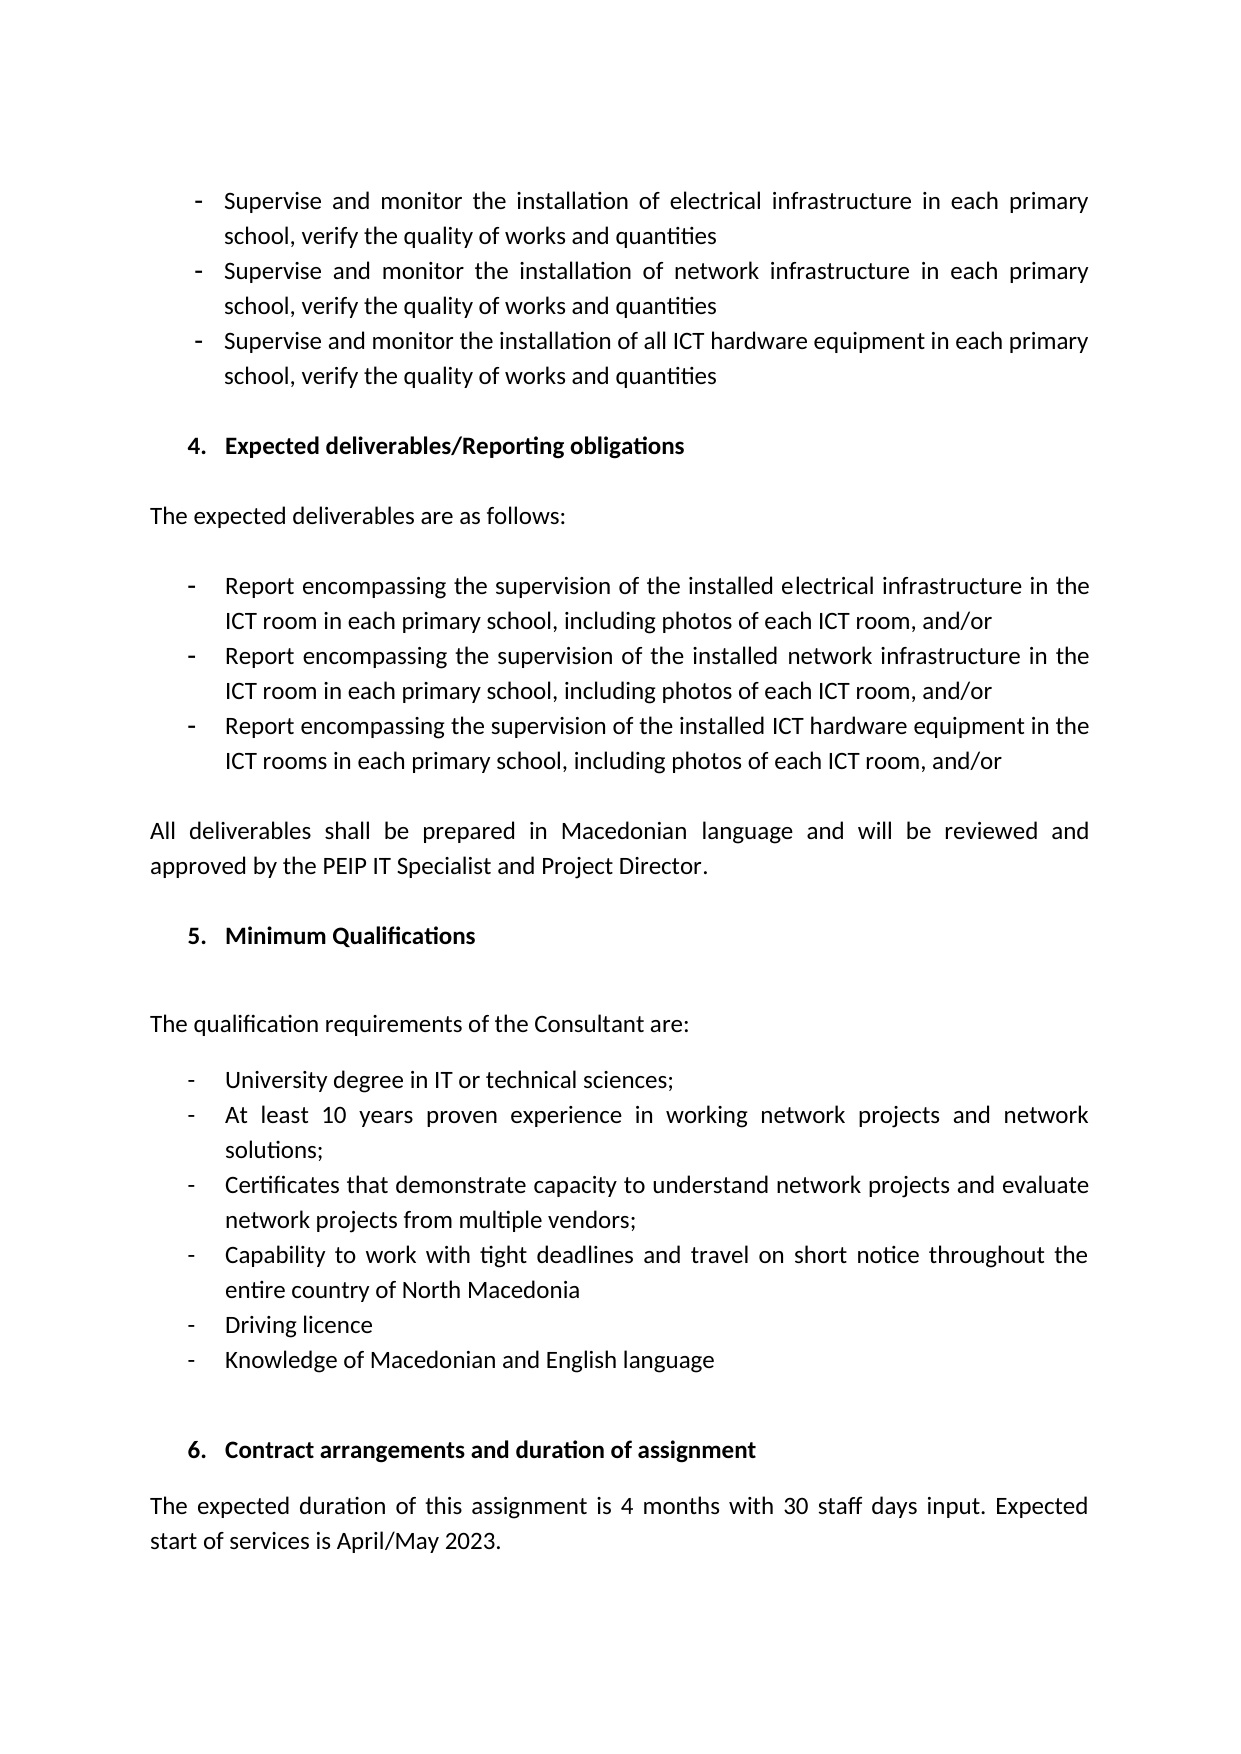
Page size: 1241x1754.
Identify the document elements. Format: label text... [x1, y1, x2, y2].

list Supervise and monitor the installation of all ICT hardware equipment in each primary school, verify the quality of works and quantities [194, 325, 1090, 391]
list Supervise and monitor the installation of electrical infrastructure in each primary school, verify the quality of works and quantities [194, 185, 1090, 251]
list Driving licence [187, 1309, 1090, 1339]
text The expected duration of this assignment is 4 months with 30 staff days input. Expected start of services is April/May 2023. [150, 1490, 1090, 1556]
list Minimum Qualifications [187, 920, 1090, 951]
list Report encompassing the supervision of the installed ICT hardware equipment in the ICT rooms in each primary school, including photos of each ICT room, and/or [187, 710, 1090, 776]
list At least 10 years proven experience in working network projects and network solutions; [187, 1099, 1090, 1164]
text All deliverables shall be prepared in Macedonian language and will be reviewed and approved by the PEIP IT Specialist and Project Director. [150, 815, 1090, 881]
list Report encompassing the supervision of the installed electrical infrastructure in the ICT room in each primary school, including photos of each ICT room, and/or [187, 570, 1090, 636]
text The qualification requirements of the Consultant are: [150, 1008, 1090, 1038]
list Report encompassing the supervision of the installed network infrastructure in the ICT room in each primary school, including photos of each ICT room, and/or [187, 640, 1090, 706]
list Capability to work with tight deadlines and travel on short notice throughout the entire country of North Macedonia [187, 1239, 1090, 1304]
list Certificates that demonstrate capacity to understand network projects and evaluate network projects from multiple vendors; [187, 1169, 1090, 1234]
list Supervise and monitor the installation of network infrastructure in each primary school, verify the quality of works and quantities [194, 255, 1090, 321]
list Expected deliverables/Reporting obligations [187, 430, 1090, 461]
text The expected deliverables are as follows: [150, 500, 1090, 531]
list University degree in IT or technical sciences; [187, 1064, 1090, 1094]
list Contract arrangements and duration of assignment [187, 1435, 1090, 1465]
list Knowledge of Macedonian and English language [187, 1344, 1090, 1374]
